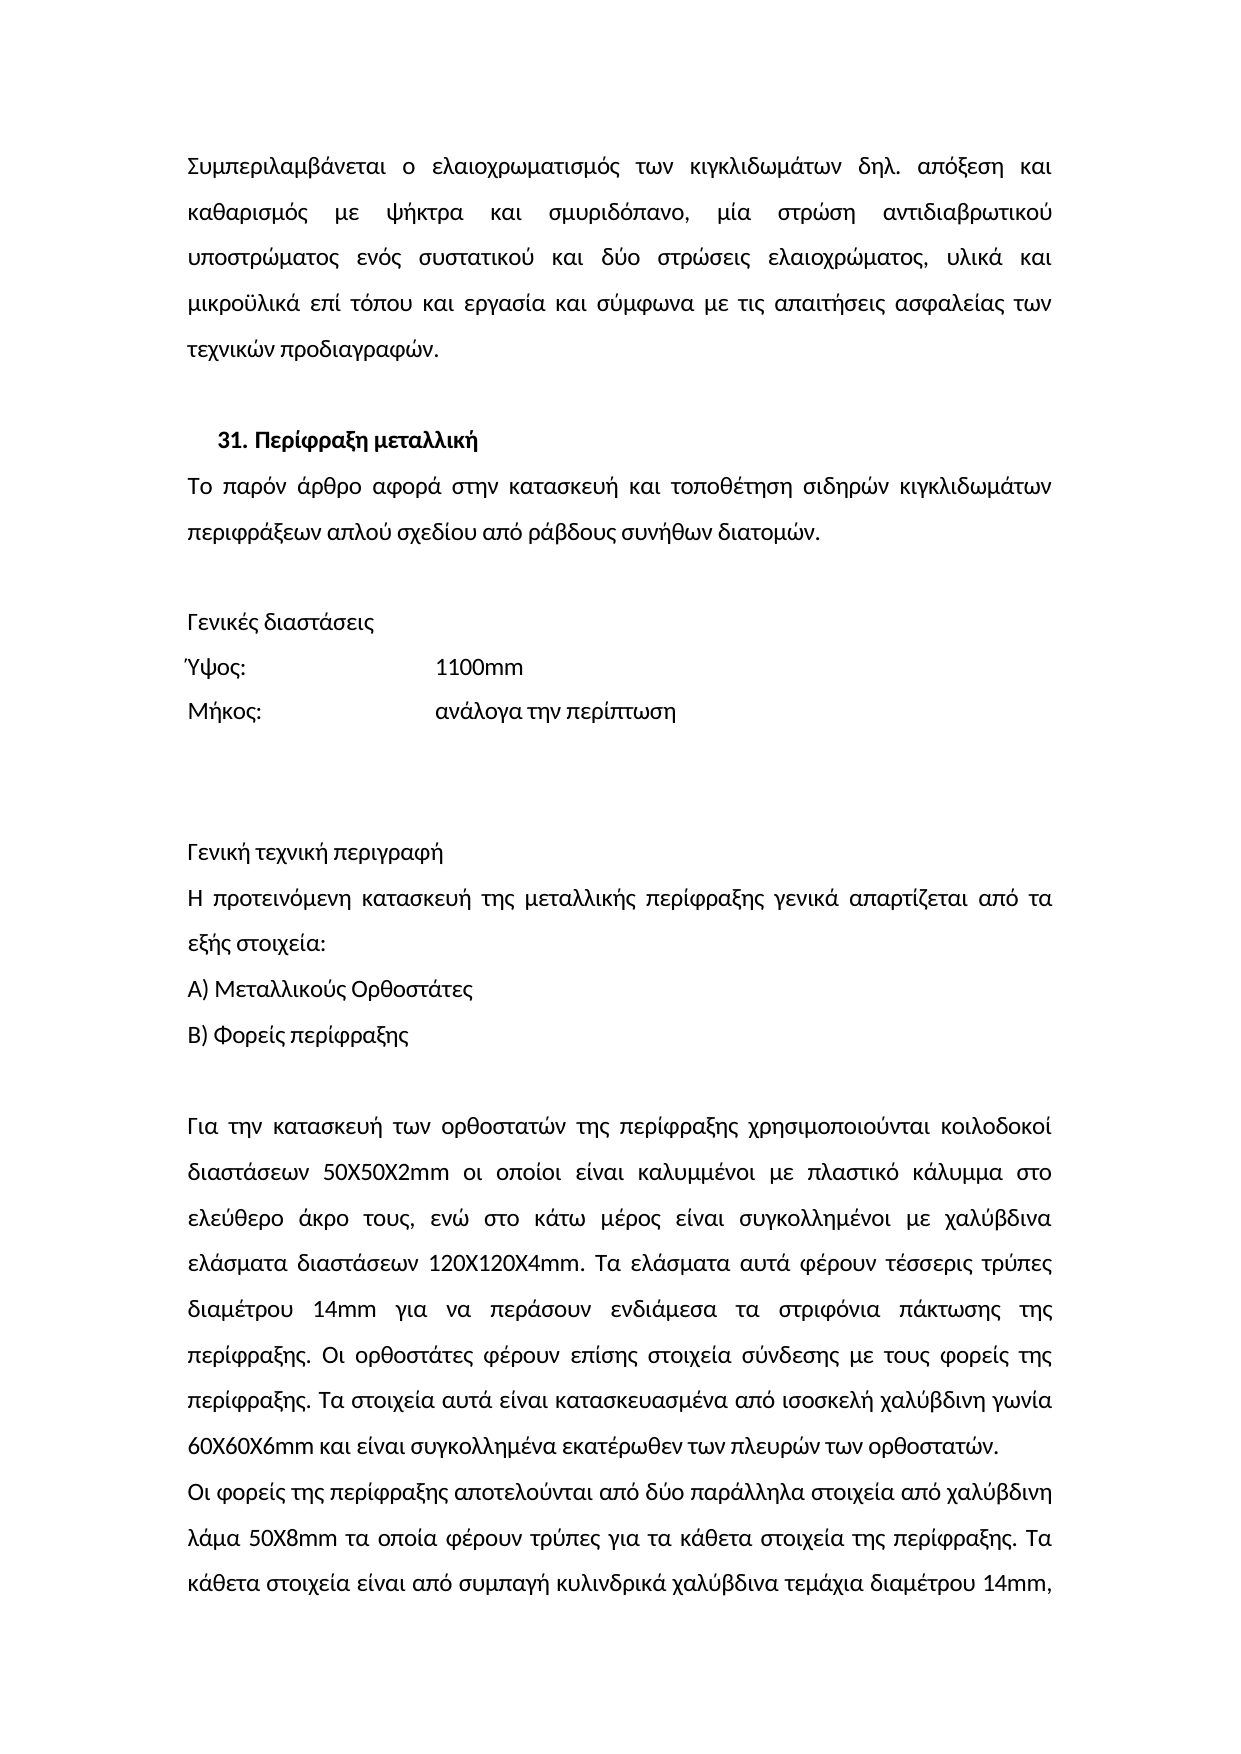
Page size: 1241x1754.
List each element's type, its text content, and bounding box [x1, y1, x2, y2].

list Περίφραξη μεταλλική [217, 424, 1051, 455]
table_cell Ύψος: [176, 651, 423, 696]
text Το παρόν άρθρο αφορά στην κατασκευή και τοποθέτηση σιδηρών κιγκλιδωμάτων περιφράξεων απλού σχεδίου από ράβδους συνήθων διατομών. [187, 470, 1053, 546]
table_cell Mήκος: [176, 696, 423, 792]
text Α) Μεταλλικούς Ορθοστάτες [187, 973, 1053, 1004]
text Για την κατασκευή των ορθοστατών της περίφραξης χρησιμοποιούνται κοιλοδοκοί διαστάσεων 50Χ50Χ2mm οι οποίοι είναι καλυμμένοι με πλαστικό κάλυμμα στο ελεύθερο άκρο τους, ενώ στο κάτω μέρος είναι συγκολλημένοι με χαλύβδινα ελάσματα διαστάσεων 120Χ120Χ4mm. Τα ελάσματα αυτά φέρουν τέσσερις τρύπες διαμέτρου 14mm για να περάσουν ενδιάμεσα τα στριφόνια πάκτωσης της περίφραξης. Οι ορθοστάτες φέρουν επίσης στοιχεία σύνδεσης με τους φορείς της περίφραξης. Τα στοιχεία αυτά είναι κατασκευασμένα από ισοσκελή χαλύβδινη γωνία 60Χ60Χ6mm και είναι συγκολλημένα εκατέρωθεν των πλευρών των ορθοστατών. [187, 1110, 1053, 1461]
text Η προτεινόμενη κατασκευή της μεταλλικής περίφραξης γενικά απαρτίζεται από τα εξής στοιχεία: [187, 882, 1053, 958]
text Γενική τεχνική περιγραφή [187, 836, 1053, 866]
text Β) Φορείς περίφραξης [187, 1019, 1053, 1049]
table_cell ανάλογα την περίπτωση [424, 696, 773, 792]
table_header Γενικές διαστάσεις [176, 606, 773, 651]
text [187, 1476, 1053, 1598]
table_cell 1100mm [424, 651, 773, 696]
text Συμπεριλαμβάνεται ο ελαιοχρωματισμός των κιγκλιδωμάτων δηλ. απόξεση και καθαρισμός με ψήκτρα και σμυριδόπανο, μία στρώση αντιδιαβρωτικού υποστρώματος ενός συστατικού και δύο στρώσεις ελαιοχρώματος, υλικά και μικροϋλικά επί τόπου και εργασία και σύμφωνα με τις απαιτήσεις ασφαλείας των τεχνικών προδιαγραφών. [187, 150, 1053, 363]
